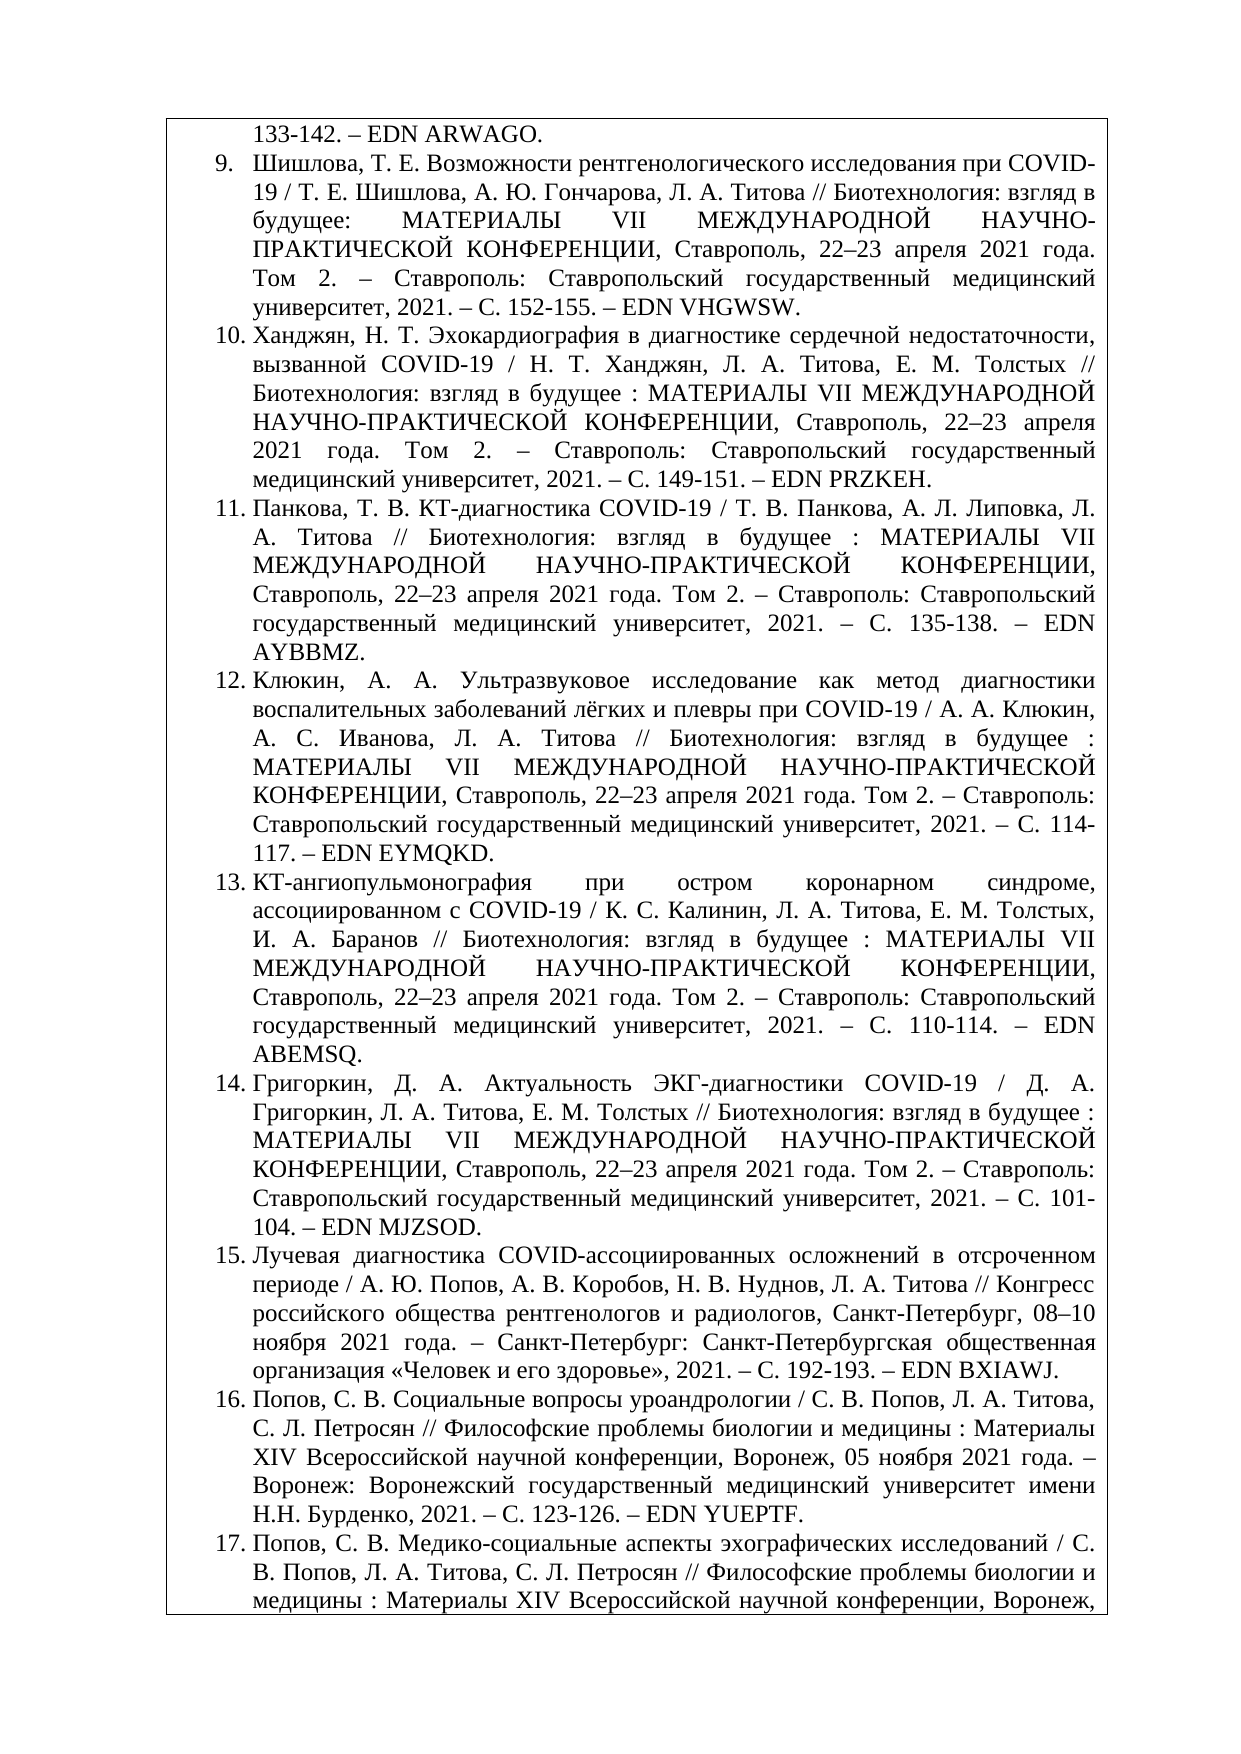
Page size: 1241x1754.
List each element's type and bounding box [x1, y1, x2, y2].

table_cell [167, 119, 1107, 1614]
